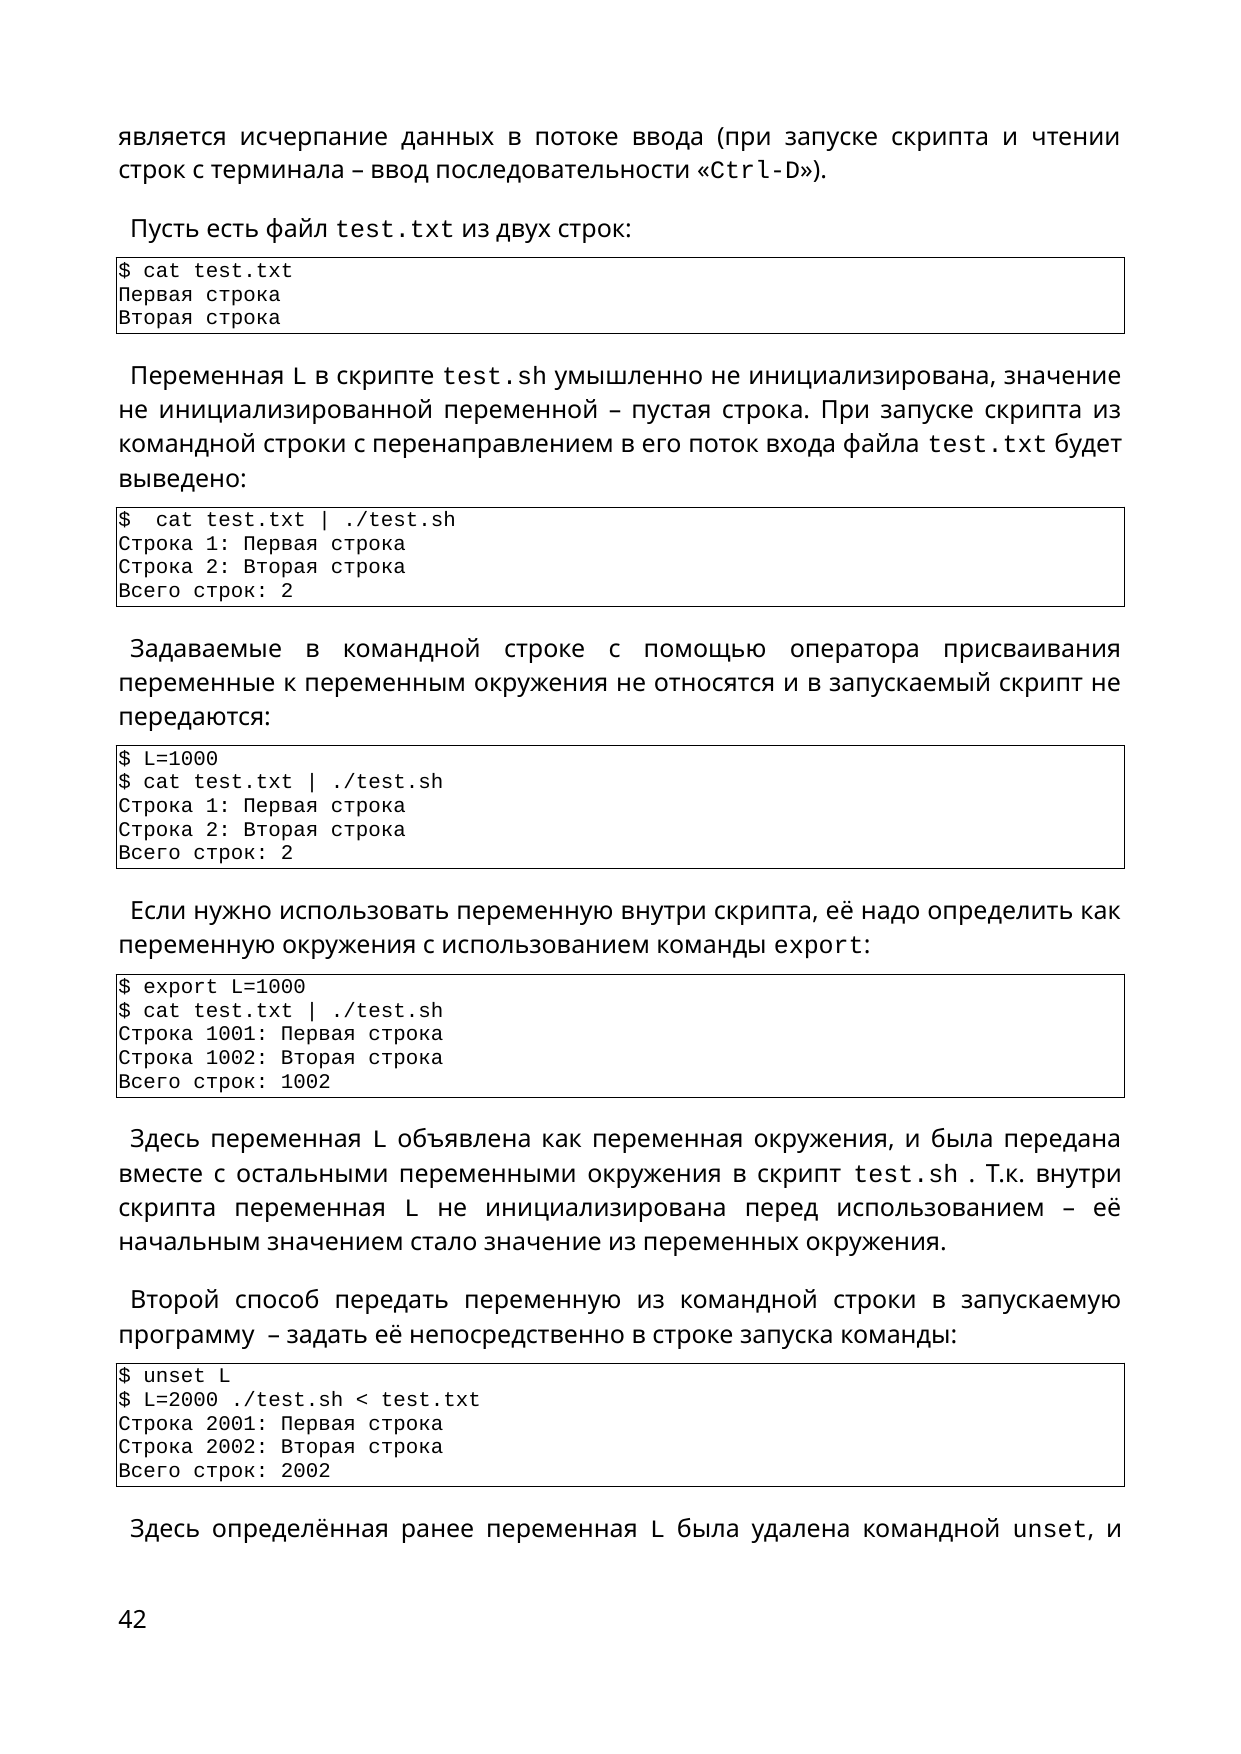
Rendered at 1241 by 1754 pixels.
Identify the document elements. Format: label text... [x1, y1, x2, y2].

text Переменная L в скрипте test.sh умышленно не инициализирована, значение не инициализированной переменной – пустая строка. При запуске скрипта из командной строки с перенаправлением в его поток входа файла test.txt будет выведено: [118, 358, 1122, 494]
text $ cat test.txt | ./test.sh [118, 771, 1122, 795]
text Всего строк: 2 [117, 840, 1124, 868]
text Первая строка [118, 283, 1122, 304]
text Второй способ передать переменную из командной строки в запускаемую программу – задать её непосредственно в строке запуска команды: [118, 1282, 1122, 1350]
text Всего строк: 2002 [117, 1457, 1124, 1486]
text Здесь переменная L объявлена как переменная окружения, и была передана вместе с остальными переменными окружения в скрипт test.sh . Т.к. внутри скрипта переменная L не инициализирована перед использованием – её начальным значением стало значение из переменных окружения. [118, 1121, 1122, 1258]
text Строка 2001: Первая строка [118, 1413, 1122, 1436]
text Пусть есть файл test.txt из двух строк: [118, 211, 1122, 245]
text Всего строк: 2 [117, 578, 1124, 606]
text Строка 2: Вторая строка [118, 819, 1122, 840]
text Строка 1002: Вторая строка [118, 1047, 1122, 1068]
text $ cat test.txt [117, 258, 1124, 283]
text $ L=1000 [117, 746, 1124, 771]
text $ export L=1000 [117, 975, 1124, 1000]
text Вторая строка [117, 304, 1124, 333]
text $ cat test.txt | ./test.sh [118, 1000, 1122, 1023]
text $ unset L [117, 1364, 1124, 1389]
text Строка 1001: Первая строка [118, 1023, 1122, 1047]
text Задаваемые в командной строке с помощью оператора присваивания переменные к переменным окружения не относятся и в запускаемый скрипт не передаются: [118, 631, 1122, 733]
text Строка 1: Первая строка [118, 533, 1122, 557]
text $ L=2000 ./test.sh < test.txt [118, 1389, 1122, 1413]
text $ cat test.txt | ./test.sh [117, 508, 1124, 533]
text Всего строк: 1002 [117, 1068, 1124, 1097]
text Если нужно использовать переменную внутри скрипта, её надо определить как переменную окружения с использованием команды export: [118, 893, 1122, 961]
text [118, 1510, 1122, 1544]
text Строка 2002: Вторая строка [118, 1436, 1122, 1457]
text Строка 2: Вторая строка [118, 557, 1122, 578]
text Строка 1: Первая строка [118, 795, 1122, 819]
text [118, 118, 1122, 186]
